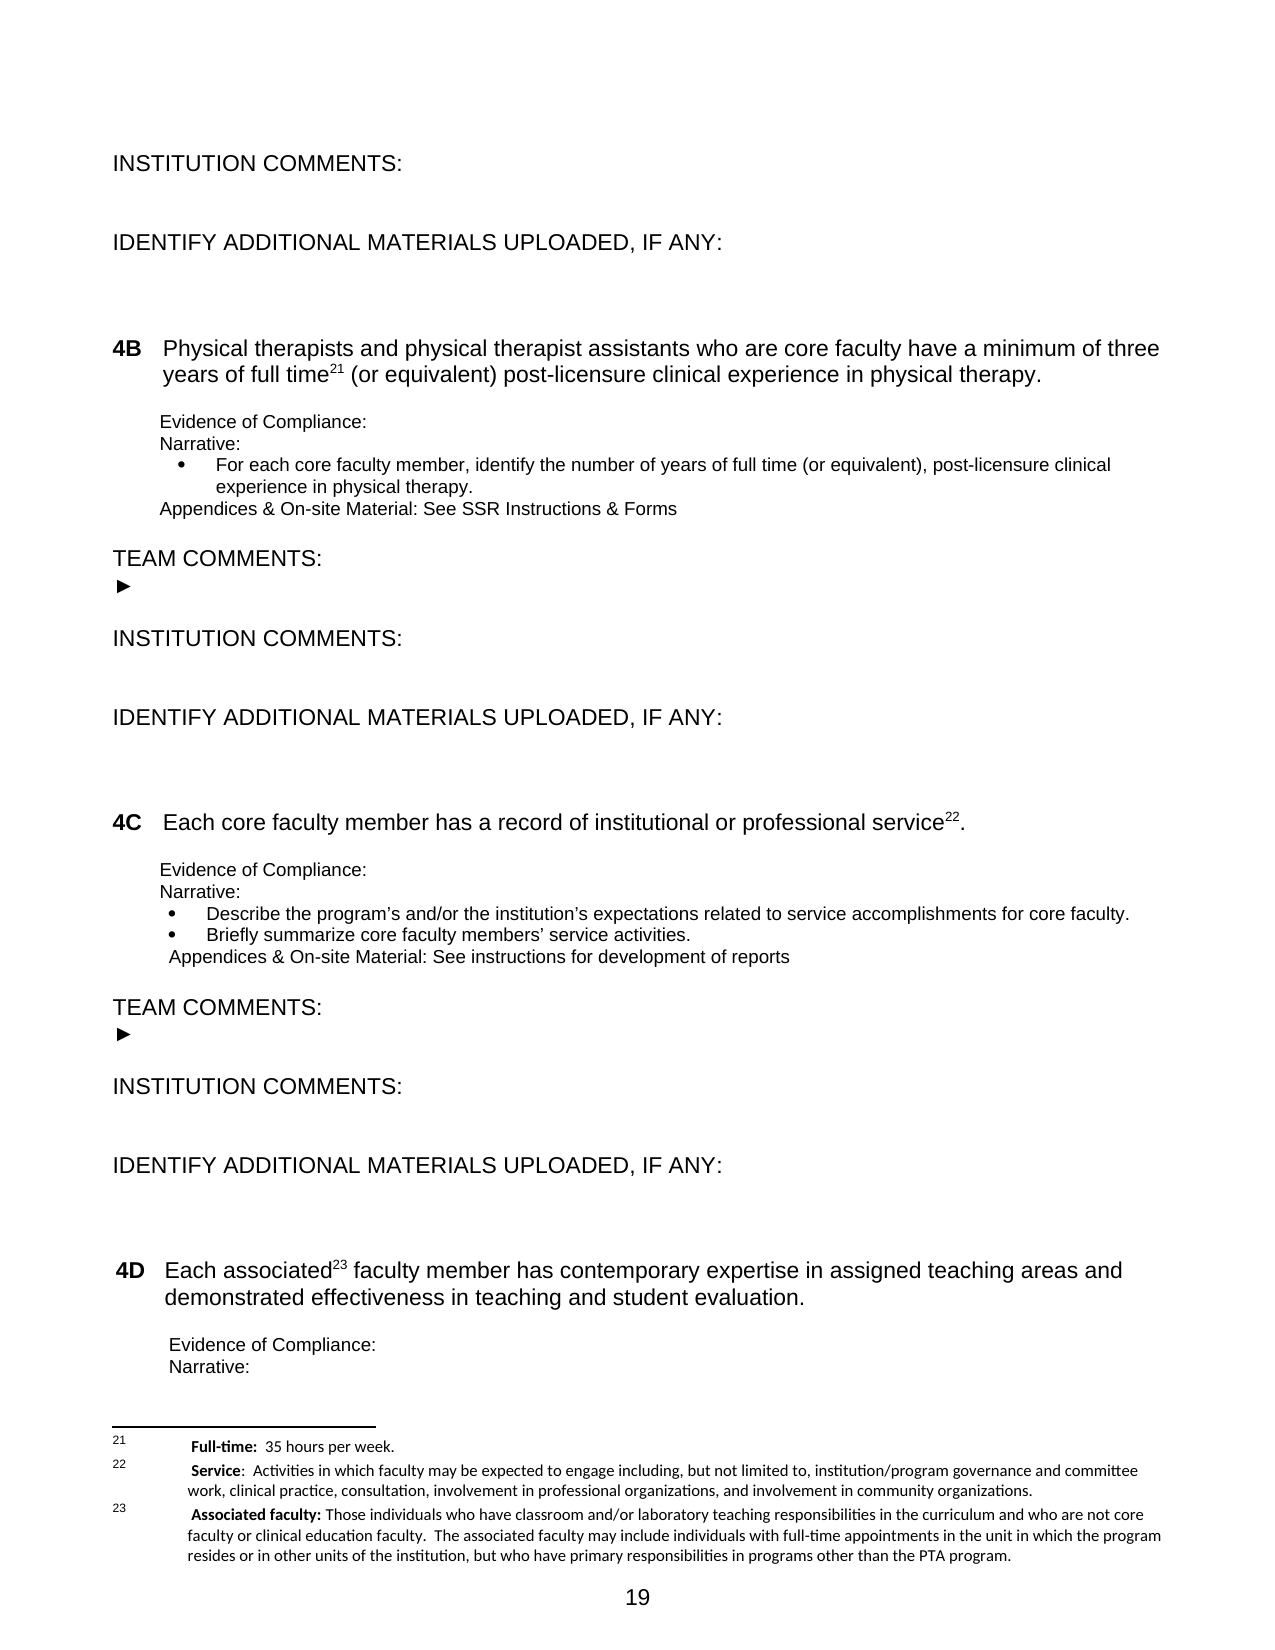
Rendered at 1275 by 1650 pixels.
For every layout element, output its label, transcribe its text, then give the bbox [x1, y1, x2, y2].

list Describe the program’s and/or the institution’s expectations related to service accomplishments for core faculty. [169, 902, 1162, 924]
text Evidence of Compliance: [112, 1334, 1162, 1355]
list For each core faculty member, identify the number of years of full time (or equivalent), post-licensure clinical experience in physical therapy. [178, 454, 1162, 497]
text Identify Additional Materials UPLOADED, if any: [112, 1152, 1162, 1178]
text Narrative: [159, 433, 1162, 454]
text Identify Additional Materials UPLOADED, if any: [112, 703, 1162, 730]
list Briefly summarize core faculty members’ service activities. [169, 924, 1162, 946]
text Appendices & On-site Material: See instructions for development of reports [169, 946, 1162, 967]
text Appendices & On-site Material: See SSR Instructions & Forms [159, 497, 1162, 519]
text TEAM COMMENTS: [112, 545, 1162, 572]
text INSTITUTION COMMENTS: [112, 150, 1162, 176]
text 4D Each associated faculty member has contemporary expertise in assigned teaching areas and demonstrated effectiveness in teaching and student evaluation. [116, 1257, 1164, 1310]
text INSTITUTION COMMENTS: [112, 624, 1162, 651]
text ► [112, 1020, 1162, 1046]
text Evidence of Compliance: [159, 859, 1162, 881]
text TEAM COMMENTS: [112, 994, 1162, 1020]
text ► [112, 572, 1162, 598]
text Narrative: [159, 881, 1162, 902]
text Identify Additional Materials UPLOADED, if any: [112, 229, 1162, 255]
text 4B Physical therapists and physical therapist assistants who are core faculty have a minimum of three years of full time (or equivalent) post-licensure clinical experience in physical therapy. [112, 334, 1164, 387]
text INSTITUTION COMMENTS: [112, 1073, 1162, 1099]
text Evidence of Compliance: [159, 411, 1162, 433]
text 4C Each core faculty member has a record of institutional or professional service. [112, 809, 1164, 835]
text Narrative: [112, 1355, 1162, 1377]
